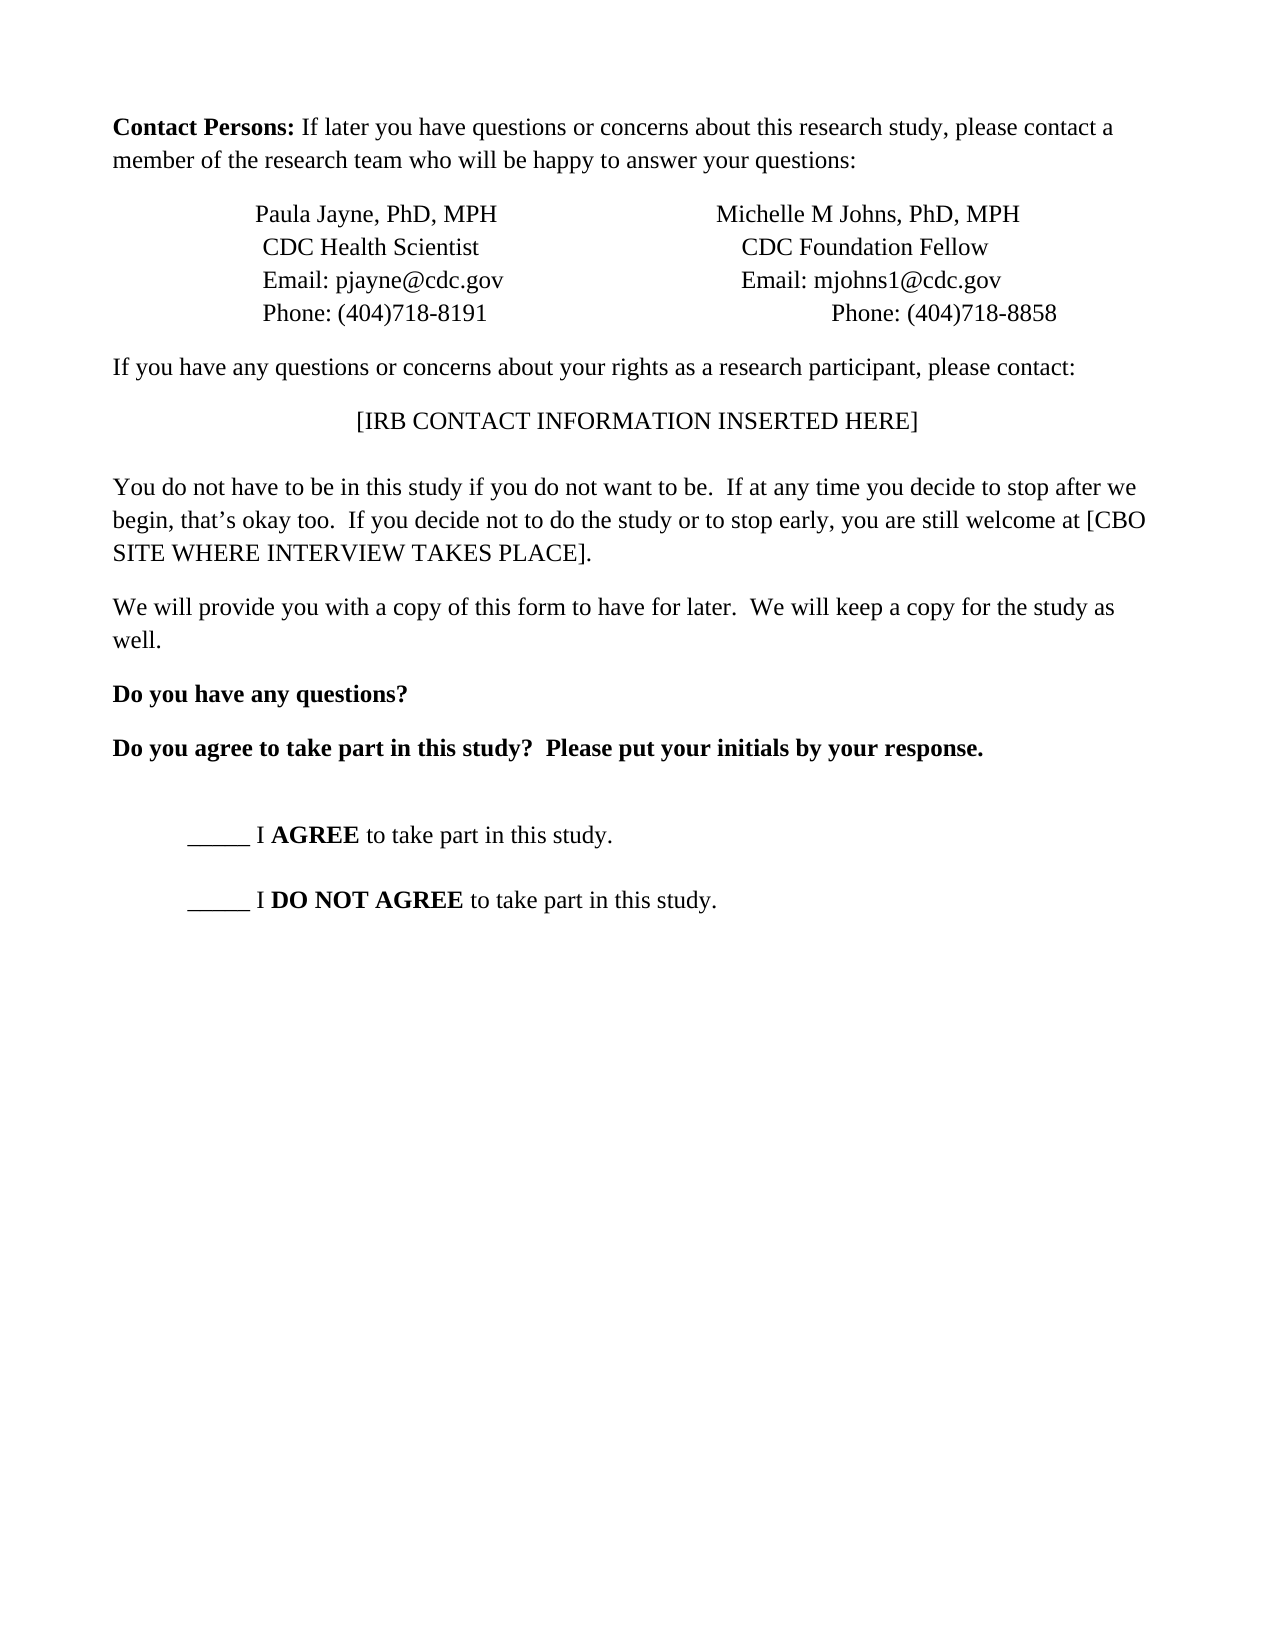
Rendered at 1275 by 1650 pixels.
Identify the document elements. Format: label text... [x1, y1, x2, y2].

text Paula Jayne, PhD, MPH Michelle M Johns, PhD, MPH [112, 199, 1162, 228]
text Contact Persons: If later you have questions or concerns about this research study, please contact a member of the research team who will be happy to answer your questions: [112, 112, 1162, 174]
text Do you agree to take part in this study? Please put your initials by your response. [112, 733, 1162, 762]
text We will provide you with a copy of this form to have for later. We will keep a copy for the study as well. [112, 592, 1162, 654]
text You do not have to be in this study if you do not want to be. If at any time you decide to stop after we begin, that’s okay too. If you decide not to do the study or to stop early, you are still welcome at [CBO SITE WHERE INTERVIEW TAKES PLACE]. [112, 472, 1162, 567]
text CDC Health Scientist CDC Foundation Fellow [112, 232, 1162, 261]
text [IRB CONTACT INFORMATION INSERTED HERE] [112, 406, 1162, 435]
text Phone: (404)718-8191 Phone: (404)718-8858 [112, 298, 1162, 327]
text _____ I AGREE to take part in this study. [187, 820, 1162, 848]
text Email: pjayne@cdc.gov Email: mjohns1@cdc.gov [112, 265, 1162, 294]
text If you have any questions or concerns about your rights as a research participant, please contact: [112, 352, 1162, 381]
text Do you have any questions? [112, 679, 1162, 708]
text _____ I DO NOT AGREE to take part in this study. [187, 885, 1162, 914]
